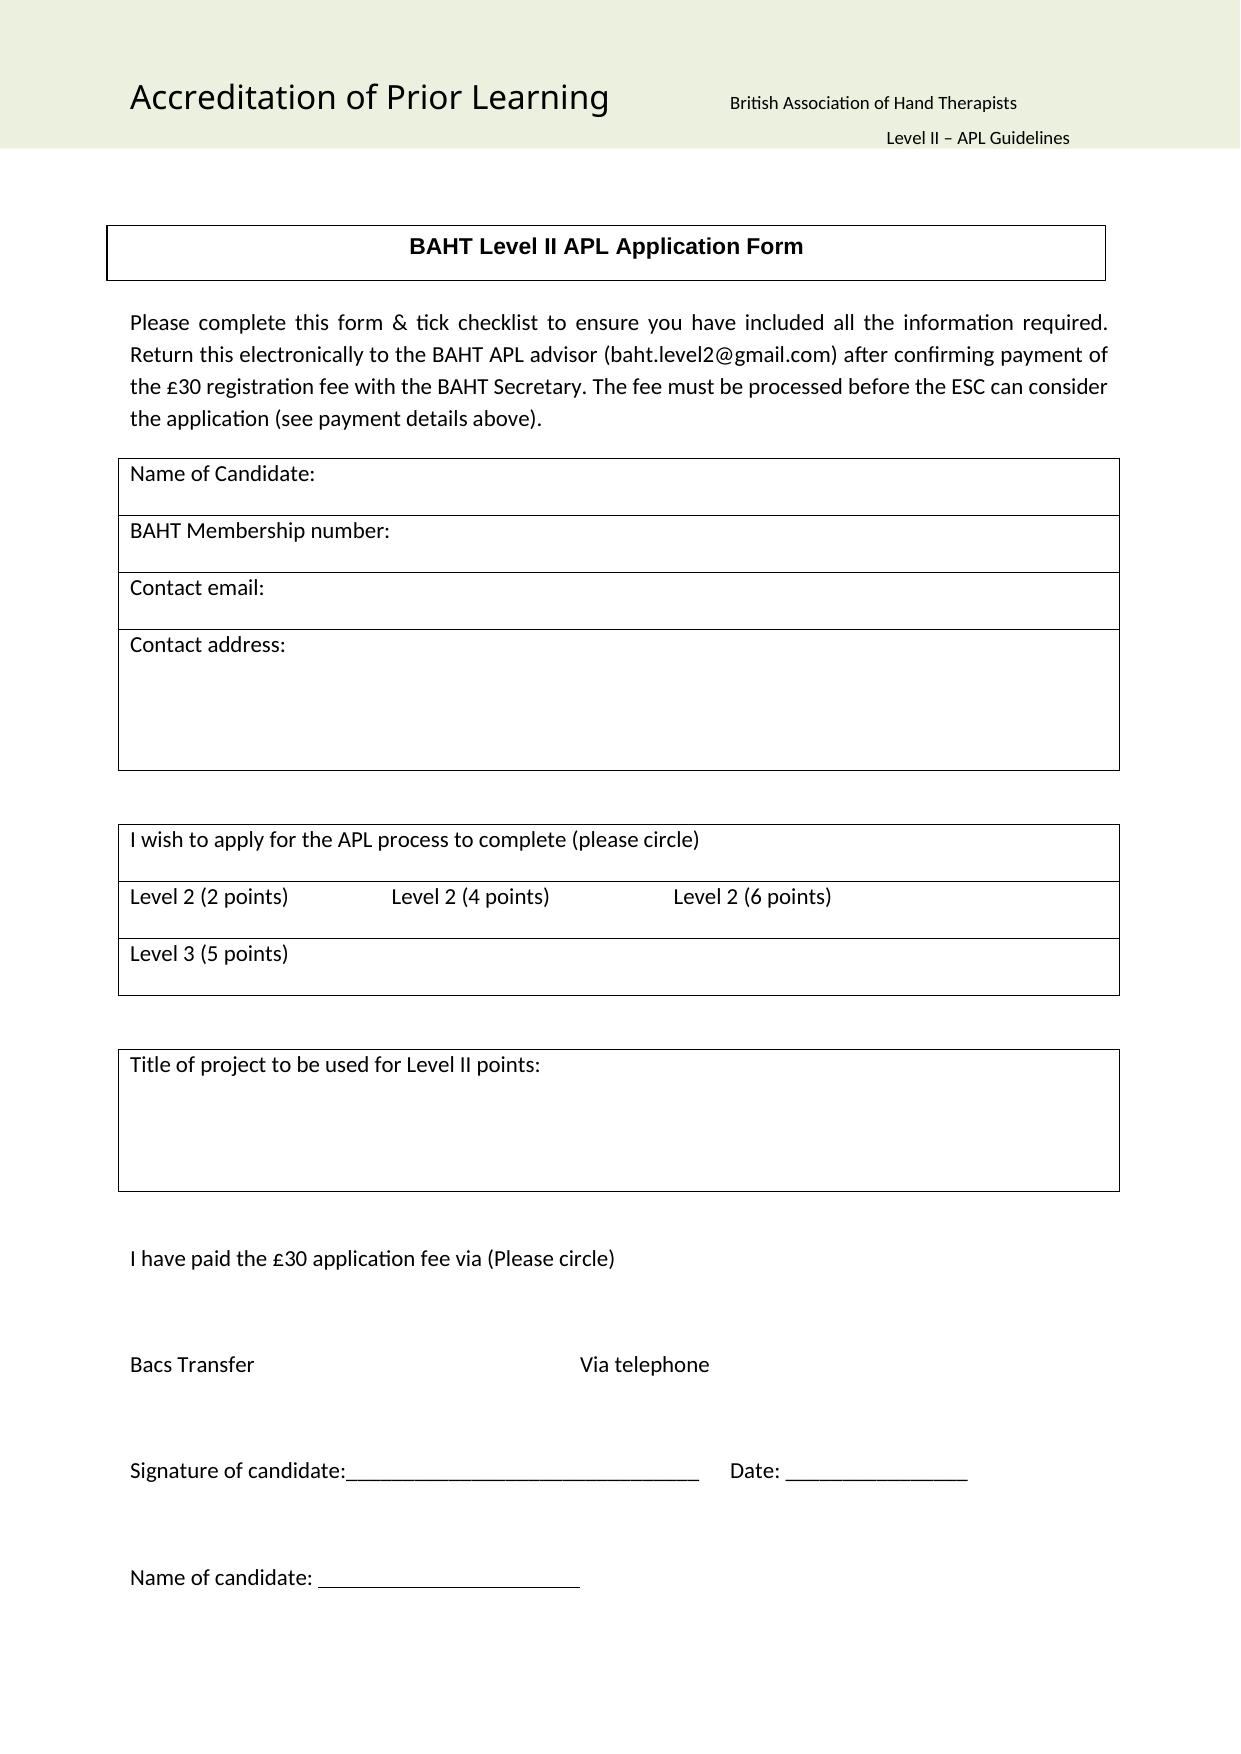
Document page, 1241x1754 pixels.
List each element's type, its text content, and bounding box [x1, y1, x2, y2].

table_cell Level 2 (2 points) Level 2 (4 points) Level 2 (6 points) [119, 882, 1119, 938]
text Name of candidate: [130, 1563, 1110, 1591]
text Please complete this form & tick checklist to ensure you have included all the information required. Return this electronically to the BAHT APL advisor (baht.level2@gmail.com) after confirming payment of the £30 registration fee with the BAHT Secretary. The fee must be processed before the ESC can consider the application (see payment details above). [130, 308, 1110, 433]
text Signature of candidate:_______________________________ Date: ________________ [130, 1457, 1110, 1485]
text Bacs Transfer Via telephone [130, 1351, 1110, 1379]
table_header Name of Candidate: [119, 459, 1119, 515]
table_cell Contact email: [119, 573, 1119, 629]
table_header Title of project to be used for Level II points: [119, 1050, 1119, 1191]
table_header I wish to apply for the APL process to complete (please circle) [119, 825, 1119, 881]
table_cell Contact address: [119, 630, 1119, 770]
text I have paid the £30 application fee via (Please circle) [130, 1244, 1110, 1273]
table_cell BAHT Membership number: [119, 516, 1119, 572]
table_cell Level 3 (5 points) [119, 939, 1119, 995]
